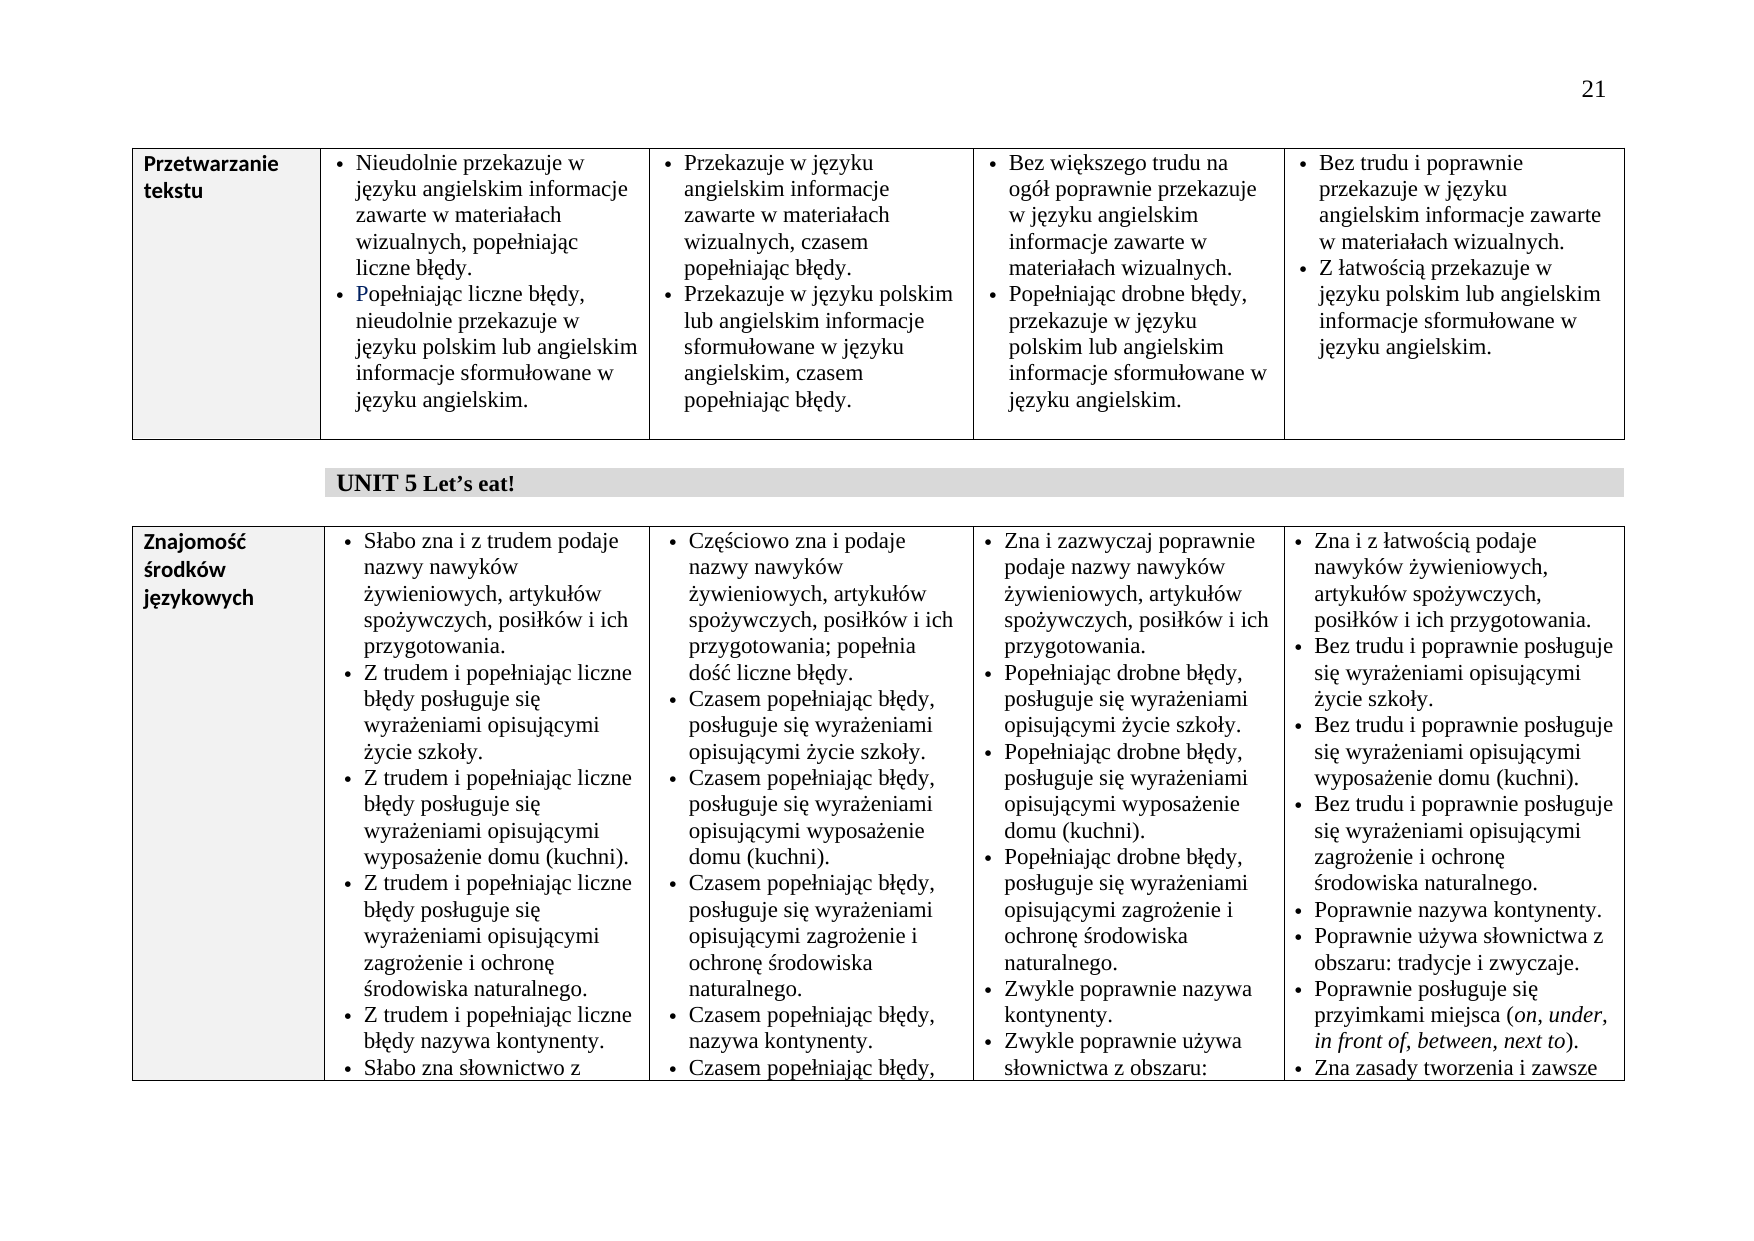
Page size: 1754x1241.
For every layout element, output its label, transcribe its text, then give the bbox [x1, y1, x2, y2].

table_header UNIT 5 Let’s eat! [325, 468, 1624, 497]
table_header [1285, 527, 1624, 1080]
table_cell Bez większego trudu na ogół poprawnie przekazuje w języku angielskim informacje zawarte w materiałach wizualnych. Popełniając drobne błędy, przekazuje w języku polskim lub angielskim informacje sformułowane w języku angielskim. [974, 149, 1284, 438]
table_cell Bez trudu i poprawnie przekazuje w języku angielskim informacje zawarte w materiałach wizualnych. Z łatwością przekazuje w języku polskim lub angielskim informacje sformułowane w języku angielskim. [1285, 149, 1624, 438]
table_cell Przekazuje w języku angielskim informacje zawarte w materiałach wizualnych, czasem popełniając błędy. Przekazuje w języku polskim lub angielskim informacje sformułowane w języku angielskim, czasem popełniając błędy. [650, 149, 973, 438]
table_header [650, 527, 973, 1080]
table_cell Przetwarzanie tekstu [133, 149, 320, 438]
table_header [325, 527, 649, 1080]
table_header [974, 527, 1284, 1080]
table_cell Nieudolnie przekazuje w języku angielskim informacje zawarte w materiałach wizualnych, popełniając liczne błędy. Popełniając liczne błędy, nieudolnie przekazuje w języku polskim lub angielskim informacje sformułowane w języku angielskim. [321, 149, 649, 438]
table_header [133, 527, 324, 1080]
